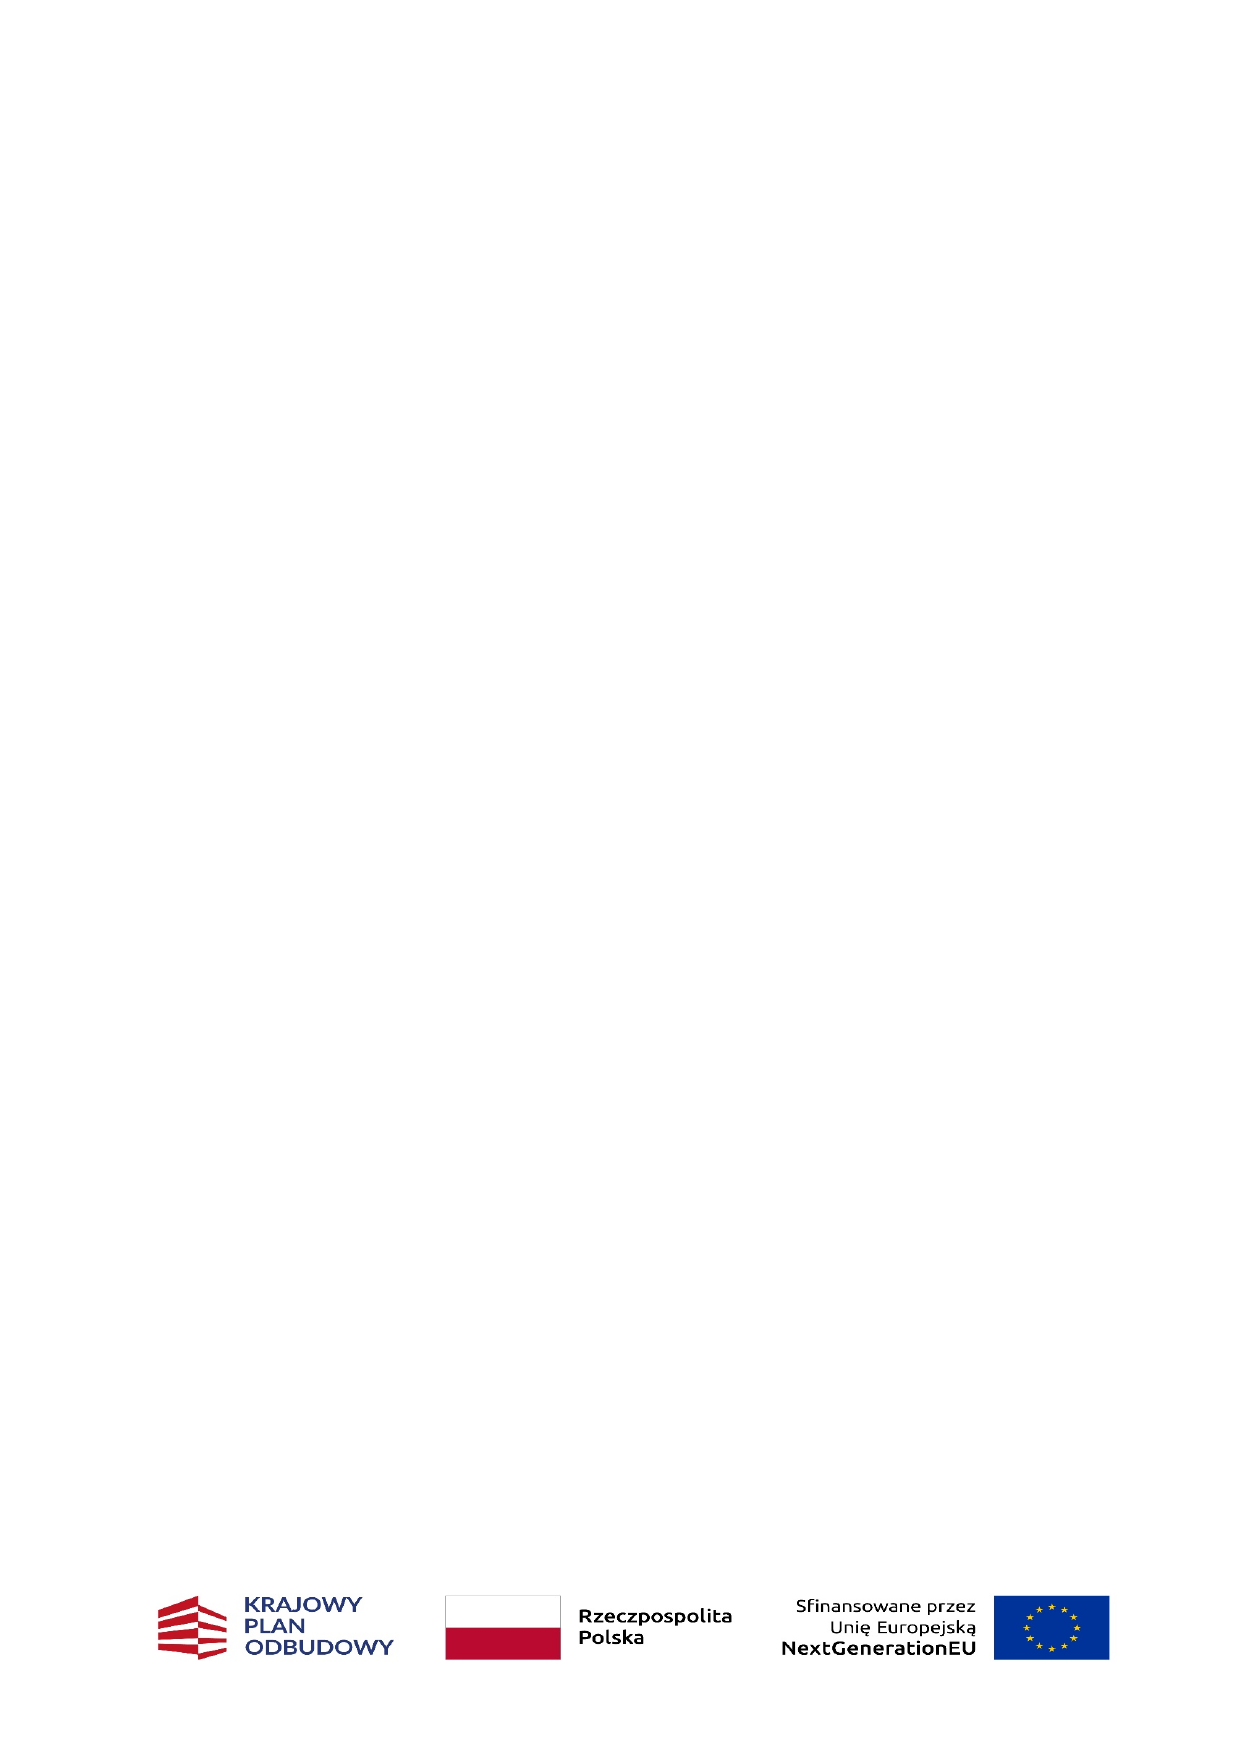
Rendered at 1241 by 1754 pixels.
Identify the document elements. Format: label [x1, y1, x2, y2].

picture [132, 1574, 1135, 1681]
